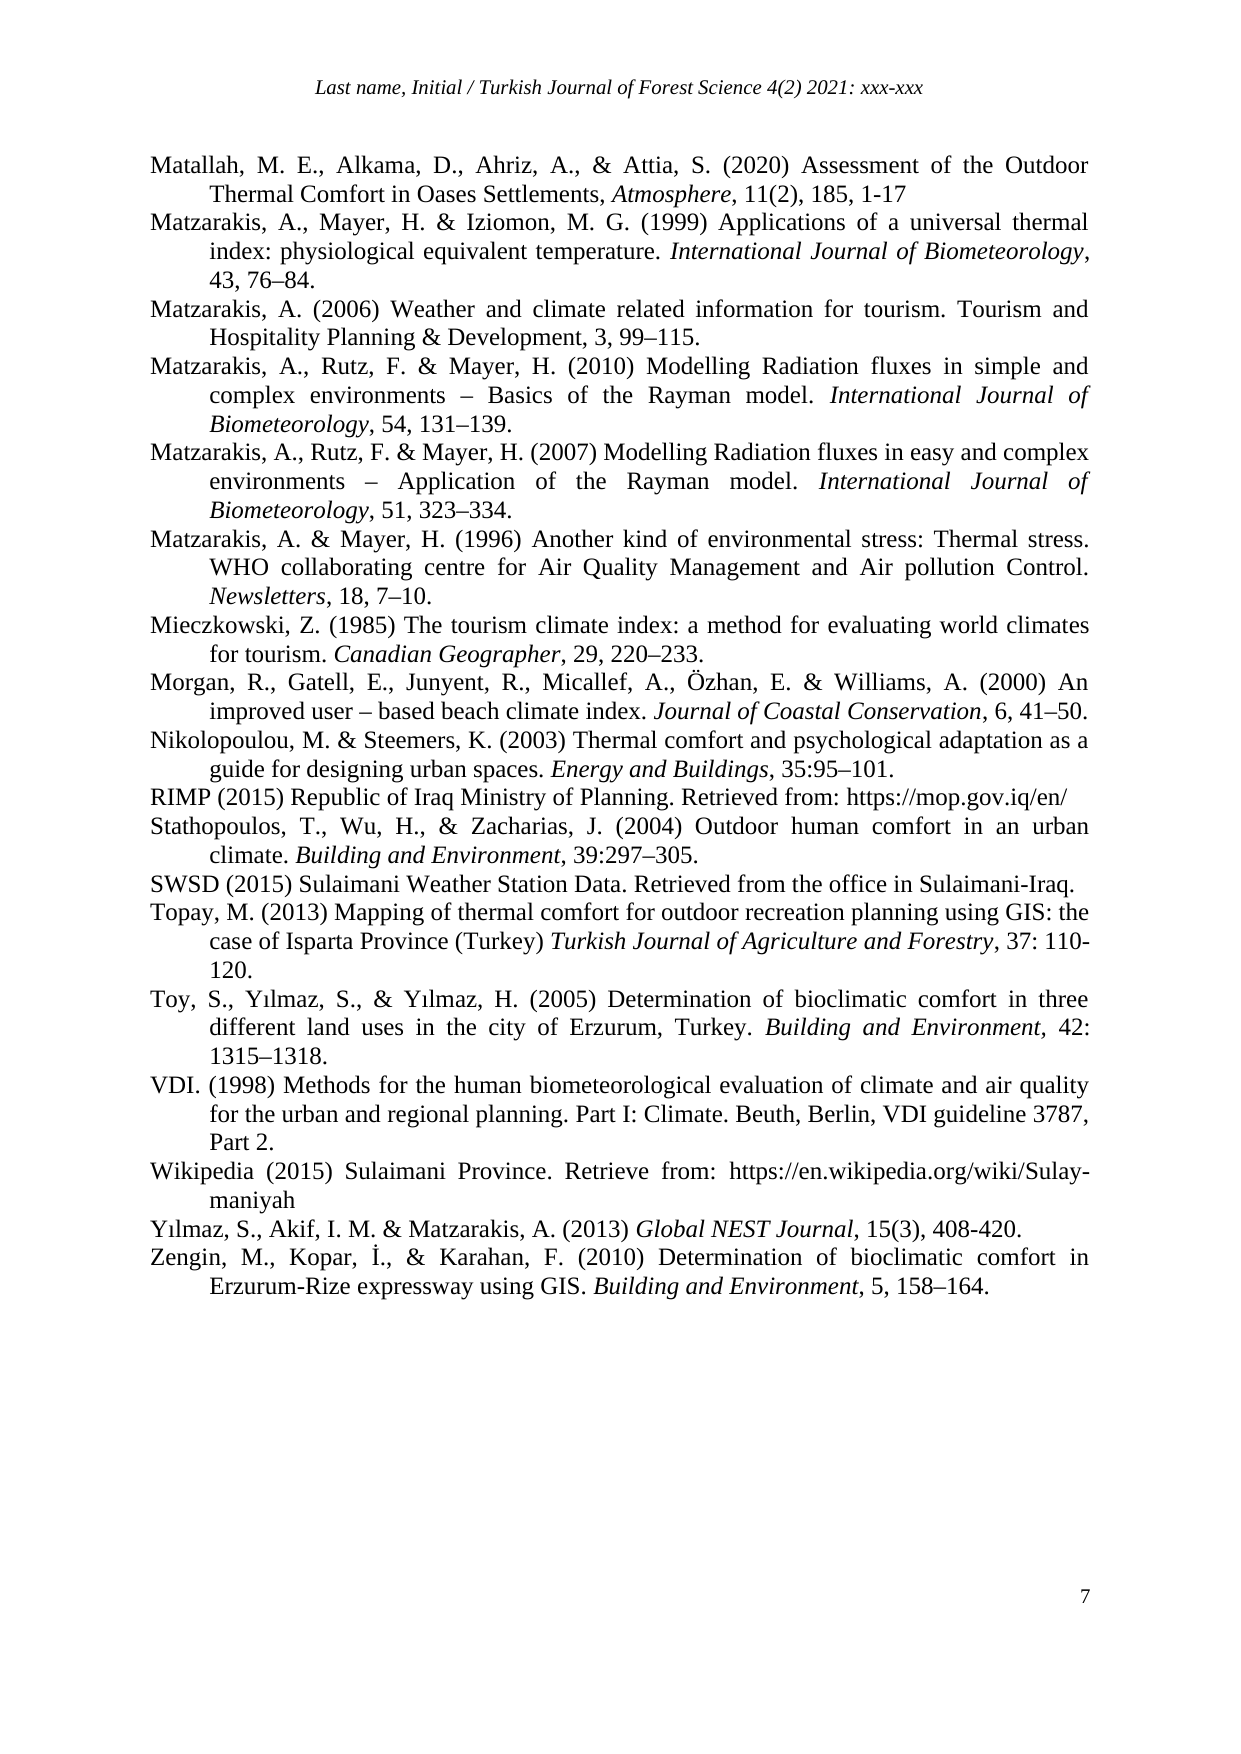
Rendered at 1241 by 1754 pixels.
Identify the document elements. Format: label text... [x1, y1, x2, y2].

text VDI. (1998) Methods for the human biometeorological evaluation of climate and air quality for the urban and regional planning. Part I: Climate. Beuth, Berlin, VDI guideline 3787, Part 2. [150, 1070, 1090, 1156]
text Matzarakis, A., Rutz, F. & Mayer, H. (2010) Modelling Radiation fluxes in simple and complex environments – Basics of the Rayman model. International Journal of Biometeorology, 54, 131–139. [150, 351, 1090, 437]
text Wikipedia (2015) Sulaimani Province. Retrieve from: https://en.wikipedia.org/wiki/Sulay-maniyah [150, 1156, 1090, 1214]
text Morgan, R., Gatell, E., Junyent, R., Micallef, A., Özhan, E. & Williams, A. (2000) An improved user – based beach climate index. Journal of Coastal Conservation, 6, 41–50. [150, 667, 1090, 725]
text SWSD (2015) Sulaimani Weather Station Data. Retrieved from the office in Sulaimani-Iraq. [150, 869, 1090, 897]
text Matallah, M. E., Alkama, D., Ahriz, A., & Attia, S. (2020) Assessment of the Outdoor Thermal Comfort in Oases Settlements, Atmosphere, 11(2), 185, 1-17 [150, 150, 1090, 207]
text Toy, S., Yılmaz, S., & Yılmaz, H. (2005) Determination of bioclimatic comfort in three different land uses in the city of Erzurum, Turkey. Building and Environment, 42: 1315–1318. [150, 984, 1090, 1070]
text Matzarakis, A. (2006) Weather and climate related information for tourism. Tourism and Hospitality Planning & Development, 3, 99–115. [150, 294, 1090, 351]
text Stathopoulos, T., Wu, H., & Zacharias, J. (2004) Outdoor human comfort in an urban climate. Building and Environment, 39:297–305. [150, 811, 1090, 869]
text Yılmaz, S., Akif, I. M. & Matzarakis, A. (2013) Global NEST Journal, 15(3), 408-420. [150, 1214, 1090, 1242]
text RIMP (2015) Republic of Iraq Ministry of Planning. Retrieved from: https://mop.gov.iq/en/ [150, 782, 1090, 811]
text Matzarakis, A., Rutz, F. & Mayer, H. (2007) Modelling Radiation fluxes in easy and complex environments – Application of the Rayman model. International Journal of Biometeorology, 51, 323–334. [150, 437, 1090, 524]
text Mieczkowski, Z. (1985) The tourism climate index: a method for evaluating world climates for tourism. Canadian Geographer, 29, 220–233. [150, 610, 1090, 667]
text Topay, M. (2013) Mapping of thermal comfort for outdoor recreation planning using GIS: the case of Isparta Province (Turkey) Turkish Journal of Agriculture and Forestry, 37: 110-120. [150, 897, 1090, 984]
text Zengin, M., Kopar, İ., & Karahan, F. (2010) Determination of bioclimatic comfort in Erzurum-Rize expressway using GIS. Building and Environment, 5, 158–164. [150, 1242, 1090, 1300]
text Matzarakis, A. & Mayer, H. (1996) Another kind of environmental stress: Thermal stress. WHO collaborating centre for Air Quality Management and Air pollution Control. Newsletters, 18, 7–10. [150, 524, 1090, 610]
text Matzarakis, A., Mayer, H. & Iziomon, M. G. (1999) Applications of a universal thermal index: physiological equivalent temperature. International Journal of Biometeorology, 43, 76–84. [150, 207, 1090, 294]
text Nikolopoulou, M. & Steemers, K. (2003) Thermal comfort and psychological adaptation as a guide for designing urban spaces. Energy and Buildings, 35:95–101. [150, 725, 1090, 782]
